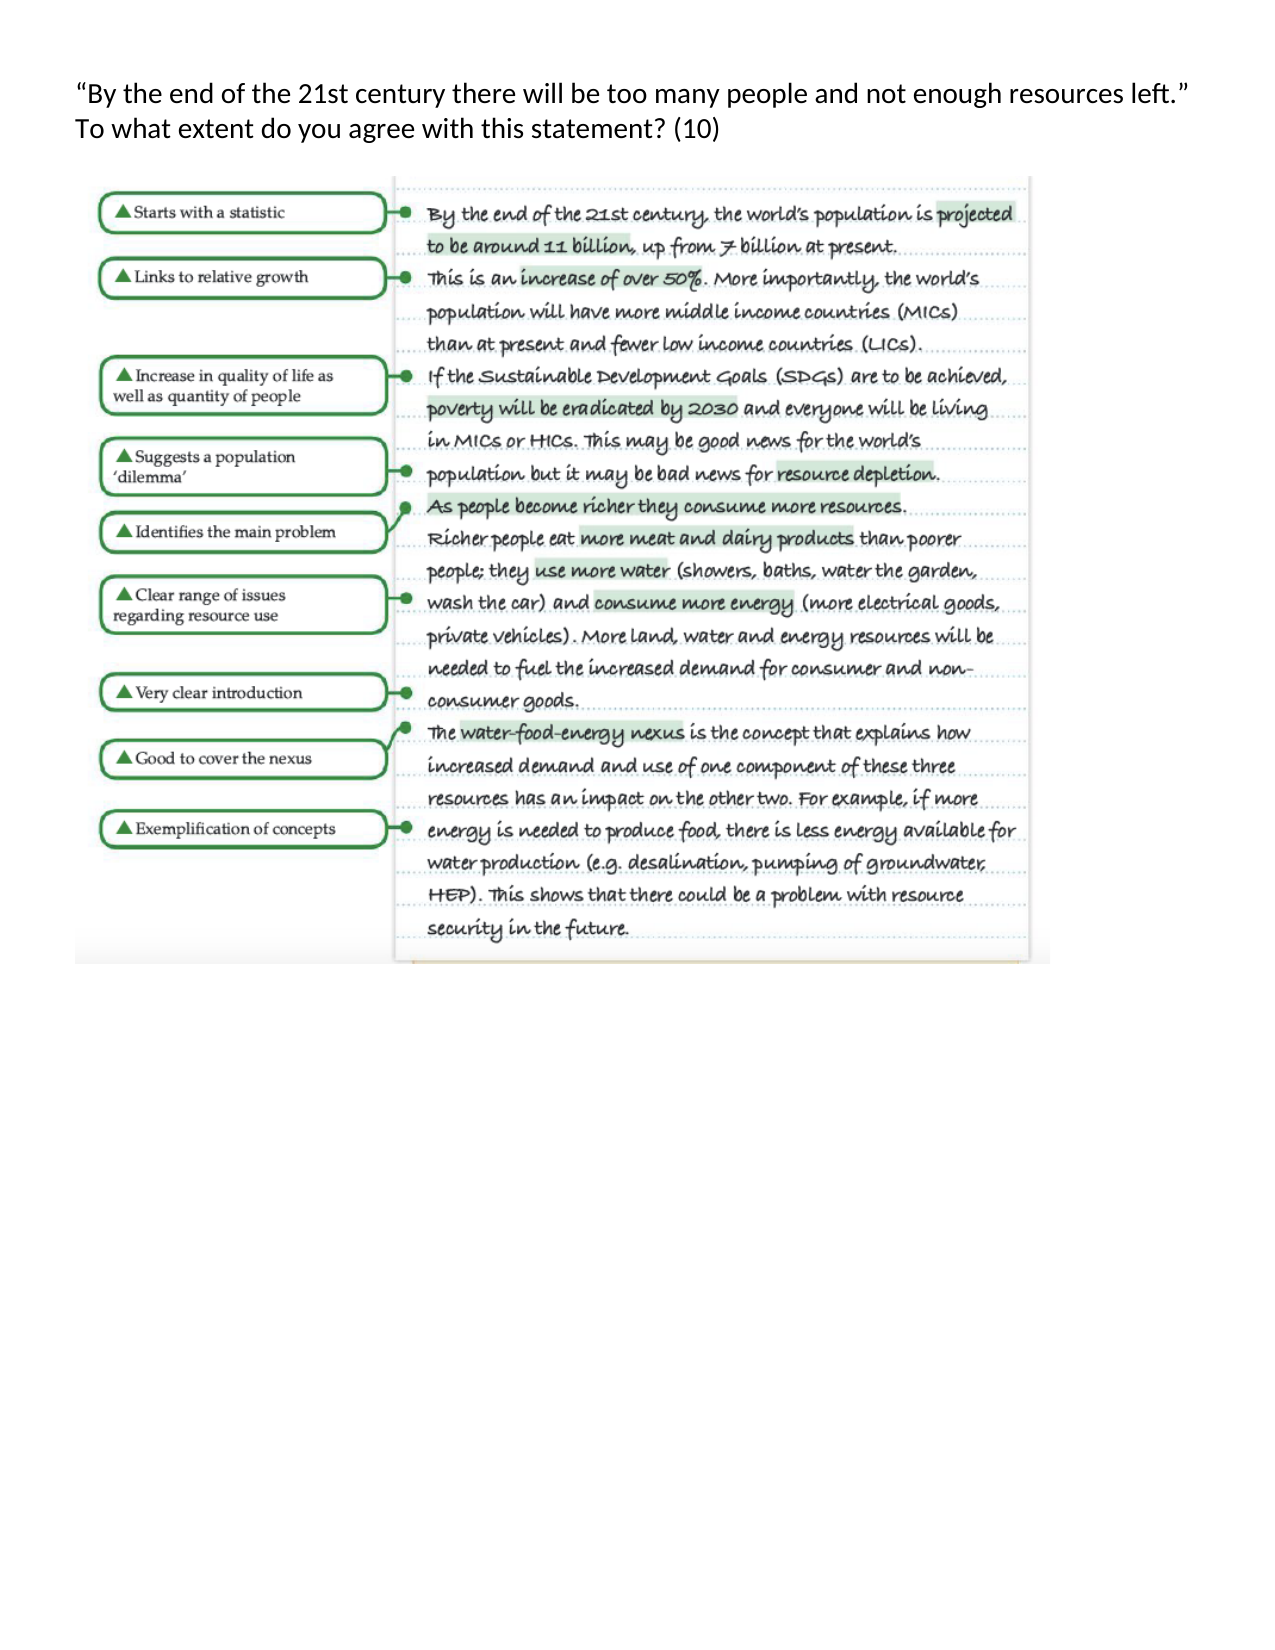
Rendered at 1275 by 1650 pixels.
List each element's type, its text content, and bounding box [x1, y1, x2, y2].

picture [75, 176, 1050, 964]
text “By the end of the 21st century there will be too many people and not enough resources left.” [75, 75, 1200, 111]
text To what extent do you agree with this statement? (10) [75, 111, 1200, 146]
